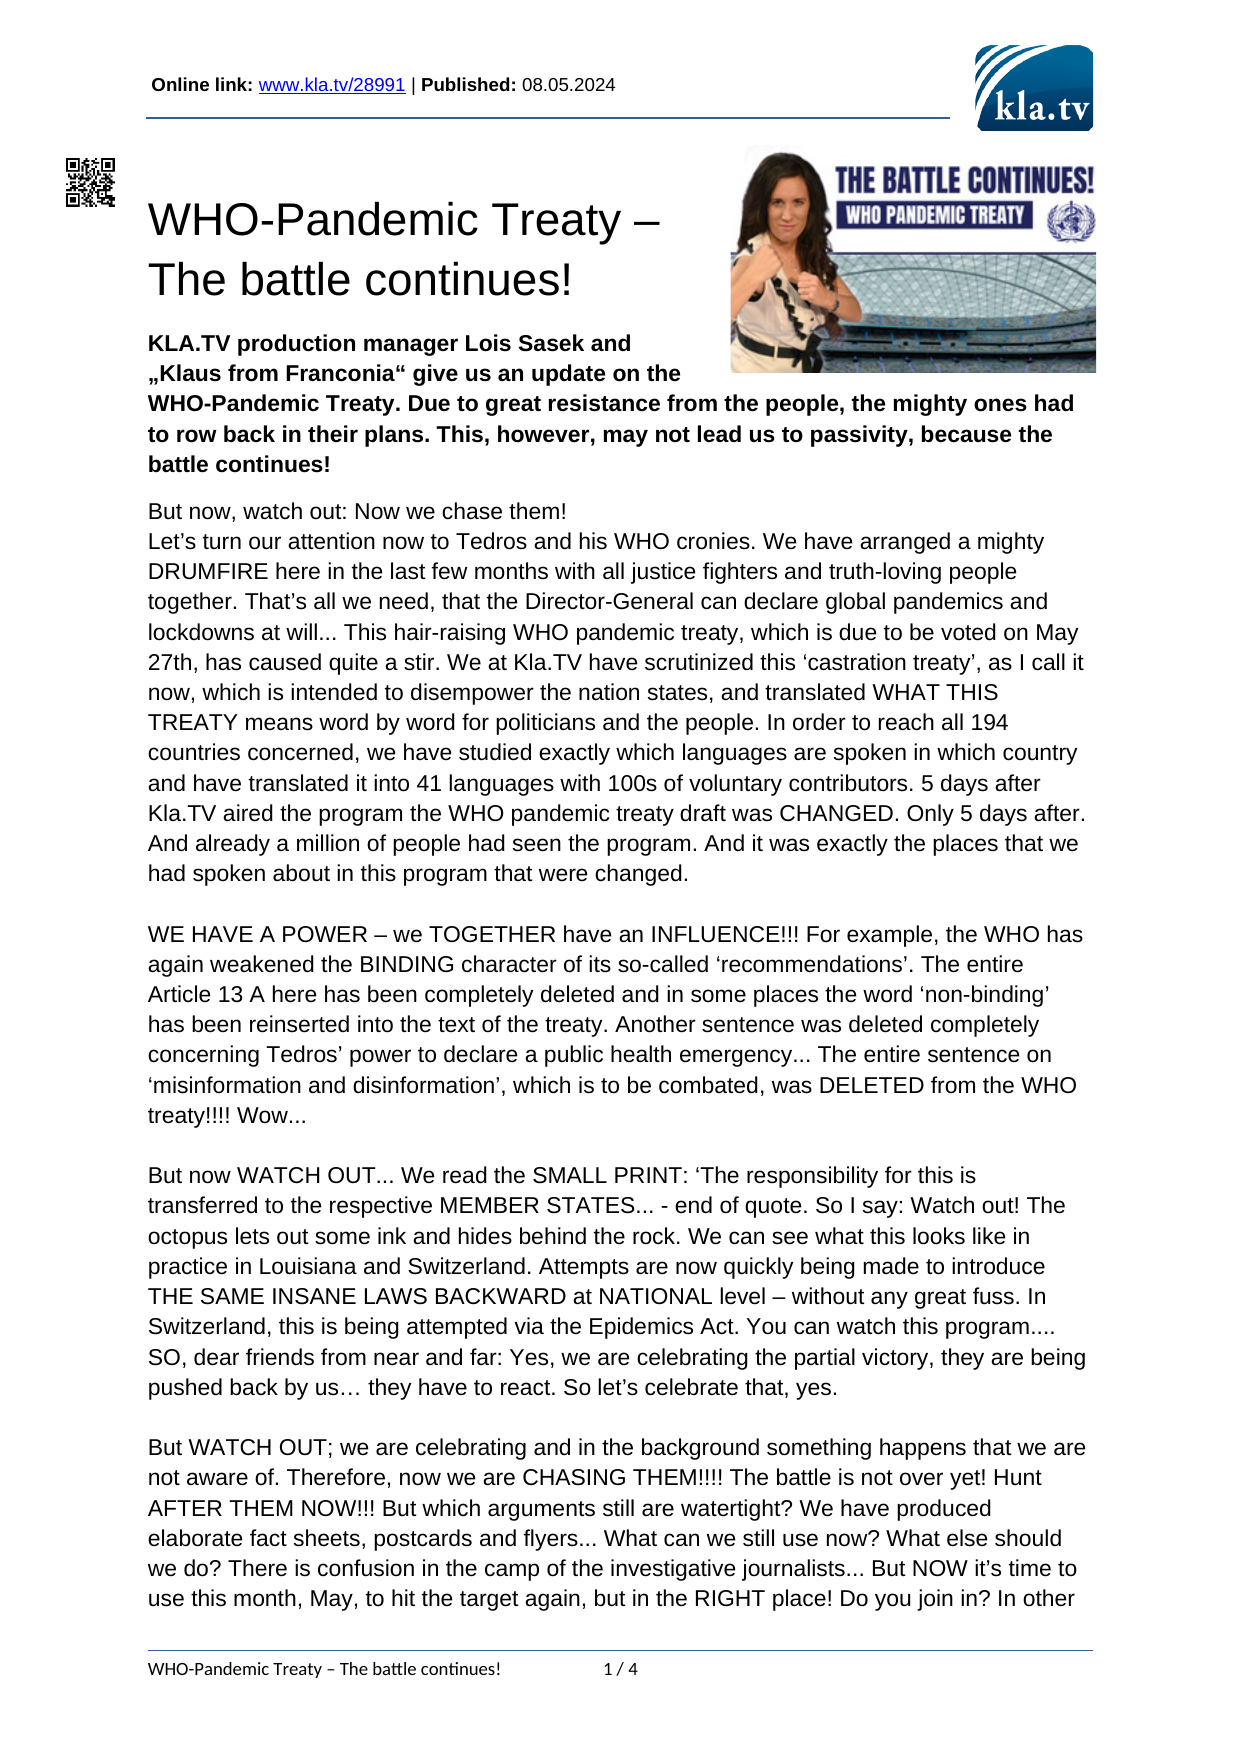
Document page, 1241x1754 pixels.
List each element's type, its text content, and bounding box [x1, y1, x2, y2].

picture [58, 150, 118, 210]
text KLA.TV production manager Lois Sasek and „Klaus from Franconia“ give us an update on the WHO-Pandemic Treaty. Due to great resistance from the people, the mighty ones had to row back in their plans. This, however, may not lead us to passivity, because the battle continues! [148, 330, 1093, 477]
text WHO-Pandemic Treaty – The battle continues! [148, 192, 1093, 306]
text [148, 498, 1093, 1612]
